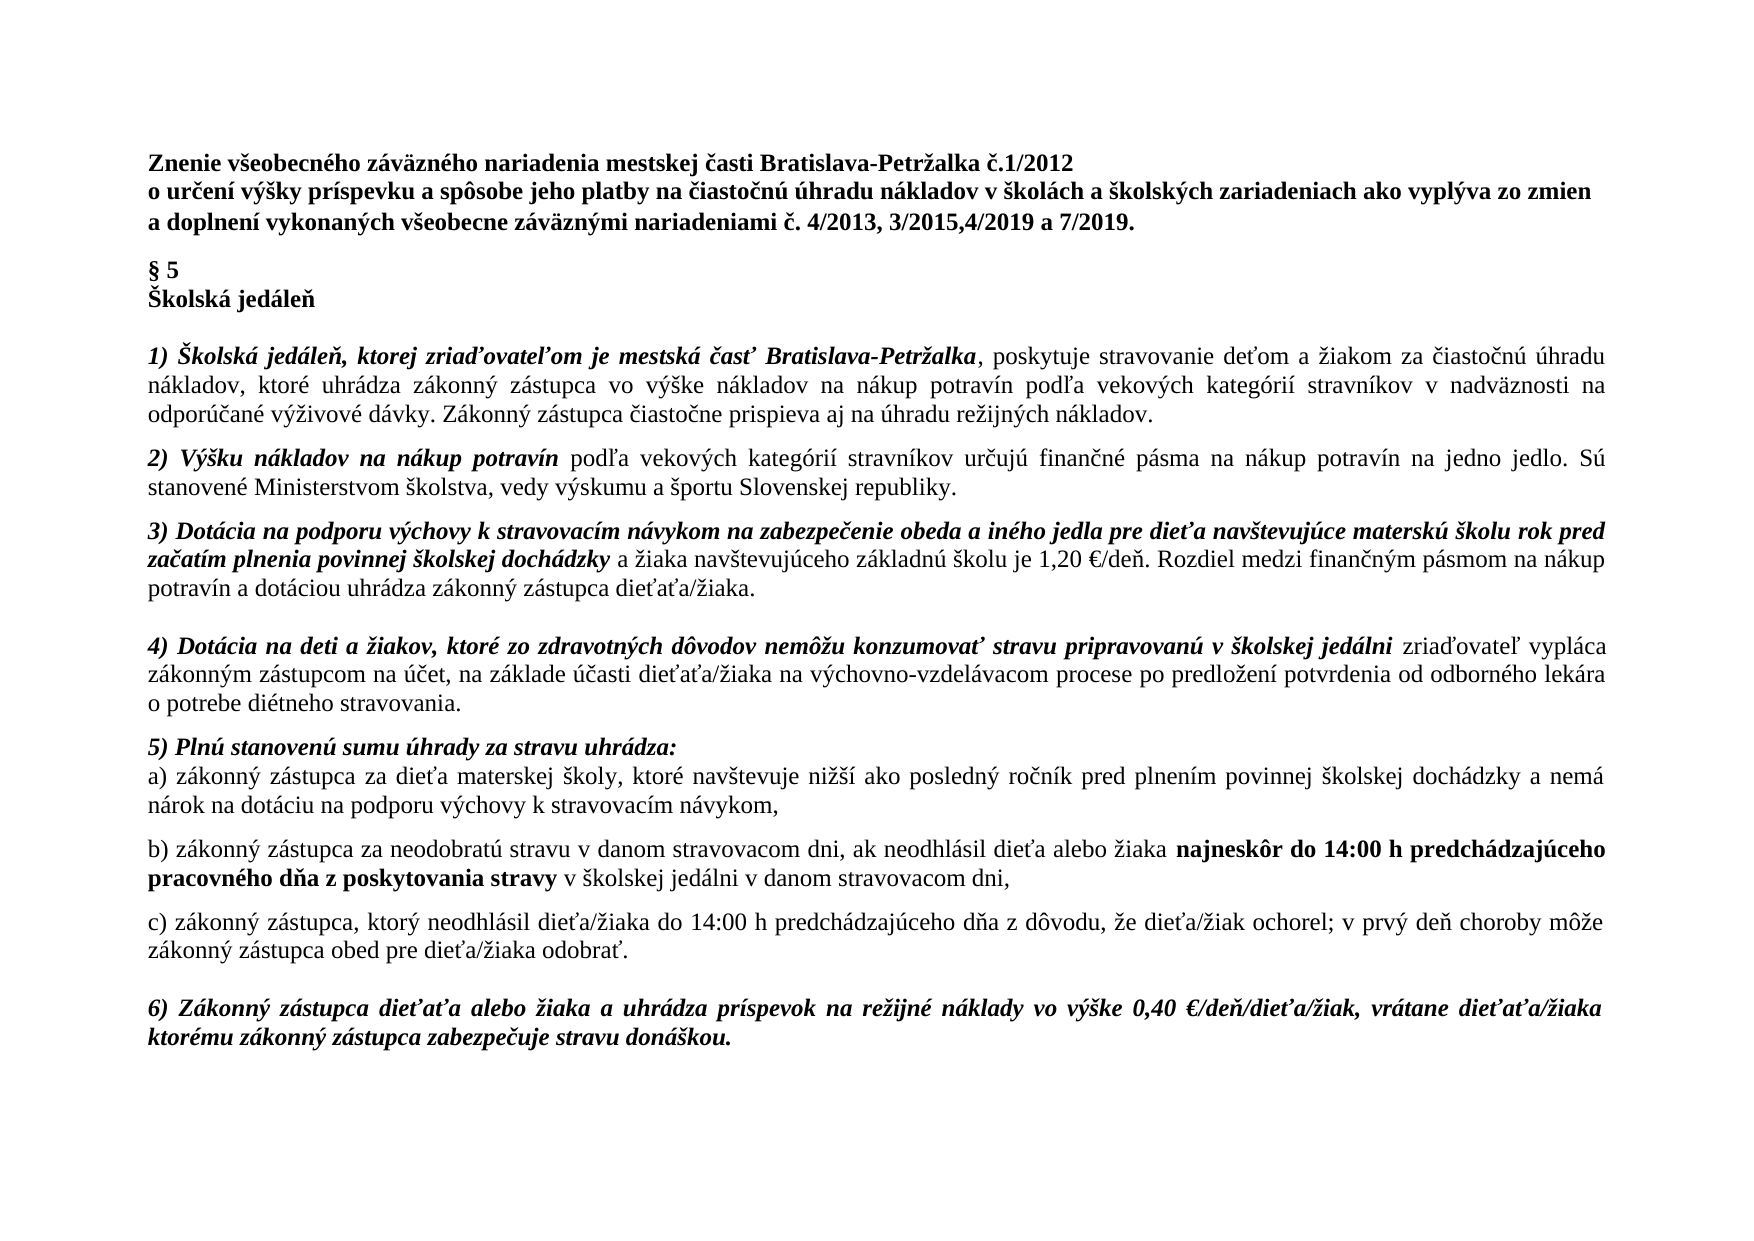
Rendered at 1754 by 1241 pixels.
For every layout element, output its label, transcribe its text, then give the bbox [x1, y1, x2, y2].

text Znenie všeobecného záväzného nariadenia mestskej časti Bratislava-Petržalka č.1/2012 [148, 148, 1606, 176]
text 2) Výšku nákladov na nákup potravín podľa vekových kategórií stravníkov určujú finančné pásma na nákup potravín na jedno jedlo. Sú stanovené Ministerstvom školstva, vedy výskumu a športu Slovenskej republiky. [148, 443, 1606, 500]
text 1) Školská jedáleň, ktorej zriaďovateľom je mestská časť Bratislava-Petržalka, poskytuje stravovanie deťom a žiakom za čiastočnú úhradu nákladov, ktoré uhrádza zákonný zástupca vo výške nákladov na nákup potravín podľa vekových kategórií stravníkov v nadväznosti na odporúčané výživové dávky. Zákonný zástupca čiastočne prispieva aj na úhradu režijných nákladov. [148, 341, 1606, 428]
text § 5 [148, 255, 1606, 284]
text 5) Plnú stanovenú sumu úhrady za stravu uhrádza: [148, 732, 1606, 761]
text c) zákonný zástupca, ktorý neodhlásil dieťa/žiaka do 14:00 h predchádzajúceho dňa z dôvodu, že dieťa/žiak ochorel; v prvý deň choroby môže zákonný zástupca obed pre dieťa/žiaka odobrať. [148, 907, 1606, 964]
text a) zákonný zástupca za dieťa materskej školy, ktoré navštevuje nižší ako posledný ročník pred plnením povinnej školskej dochádzky a nemá nárok na dotáciu na podporu výchovy k stravovacím návykom, [148, 761, 1606, 819]
text 6) Zákonný zástupca dieťaťa alebo žiaka a uhrádza príspevok na režijné náklady vo výške 0,40 €/deň/dieťa/žiak, vrátane dieťaťa/žiaka ktorému zákonný zástupca zabezpečuje stravu donáškou. [148, 993, 1606, 1051]
text 3) Dotácia na podporu výchovy k stravovacím návykom na zabezpečenie obeda a iného jedla pre dieťa navštevujúce materskú školu rok pred začatím plnenia povinnej školskej dochádzky a žiaka navštevujúceho základnú školu je 1,20 €/deň. Rozdiel medzi finančným pásmom na nákup potravín a dotáciou uhrádza zákonný zástupca dieťaťa/žiaka. [148, 516, 1606, 602]
text o určení výšky príspevku a spôsobe jeho platby na čiastočnú úhradu nákladov v školách a školských zariadeniach ako vyplýva zo zmien a doplnení vykonaných všeobecne záväznými nariadeniami č. 4/2013, 3/2015,4/2019 a 7/2019. [148, 176, 1606, 236]
text 4) Dotácia na deti a žiakov, ktoré zo zdravotných dôvodov nemôžu konzumovať stravu pripravovanú v školskej jedálni zriaďovateľ vypláca zákonným zástupcom na účet, na základe účasti dieťaťa/žiaka na výchovno-vzdelávacom procese po predložení potvrdenia od odborného lekára o potrebe diétneho stravovania. [148, 631, 1606, 717]
text b) zákonný zástupca za neodobratú stravu v danom stravovacom dni, ak neodhlásil dieťa alebo žiaka najneskôr do 14:00 h predchádzajúceho pracovného dňa z poskytovania stravy v školskej jedálni v danom stravovacom dni, [148, 834, 1606, 891]
text Školská jedáleň [148, 284, 1606, 313]
